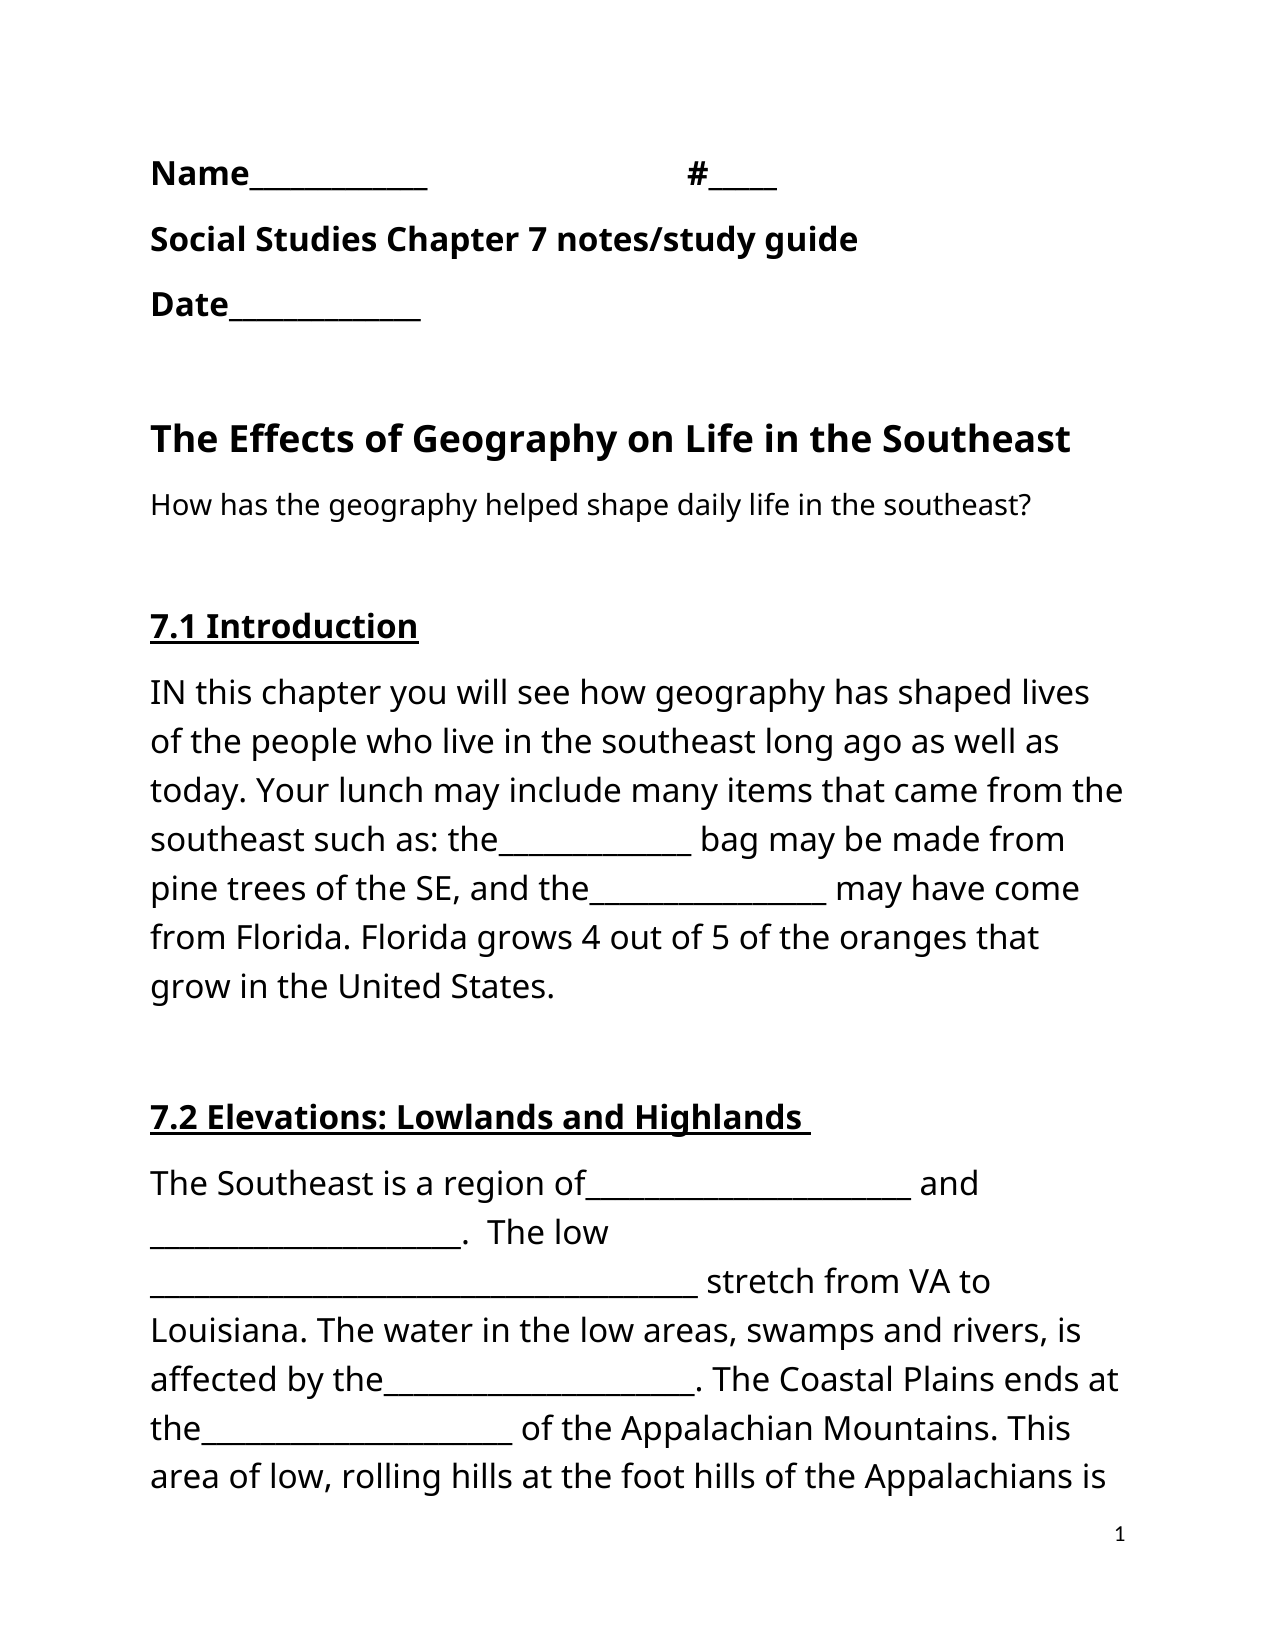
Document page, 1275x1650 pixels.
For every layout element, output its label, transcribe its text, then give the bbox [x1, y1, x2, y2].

text IN this chapter you will see how geography has shaped lives of the people who live in the southeast long ago as well as today. Your lunch may include many items that came from the southeast such as: the_____________ bag may be made from pine trees of the SE, and the________________ may have come from Florida. Florida grows 4 out of 5 of the oranges that grow in the United States. [150, 669, 1125, 1008]
text The Effects of Geography on Life in the Southeast [150, 412, 1125, 463]
text 7.1 Introduction [150, 603, 1125, 649]
text How has the geography helped shape daily life in the southeast? [150, 484, 1125, 524]
text 7.2 Elevations: Lowlands and Highlands [150, 1094, 1125, 1139]
text Name_____________ #_____ [150, 150, 1125, 195]
text Date______________ [150, 281, 1125, 327]
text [150, 1159, 1125, 1499]
text Social Studies Chapter 7 notes/study guide [150, 216, 1125, 261]
